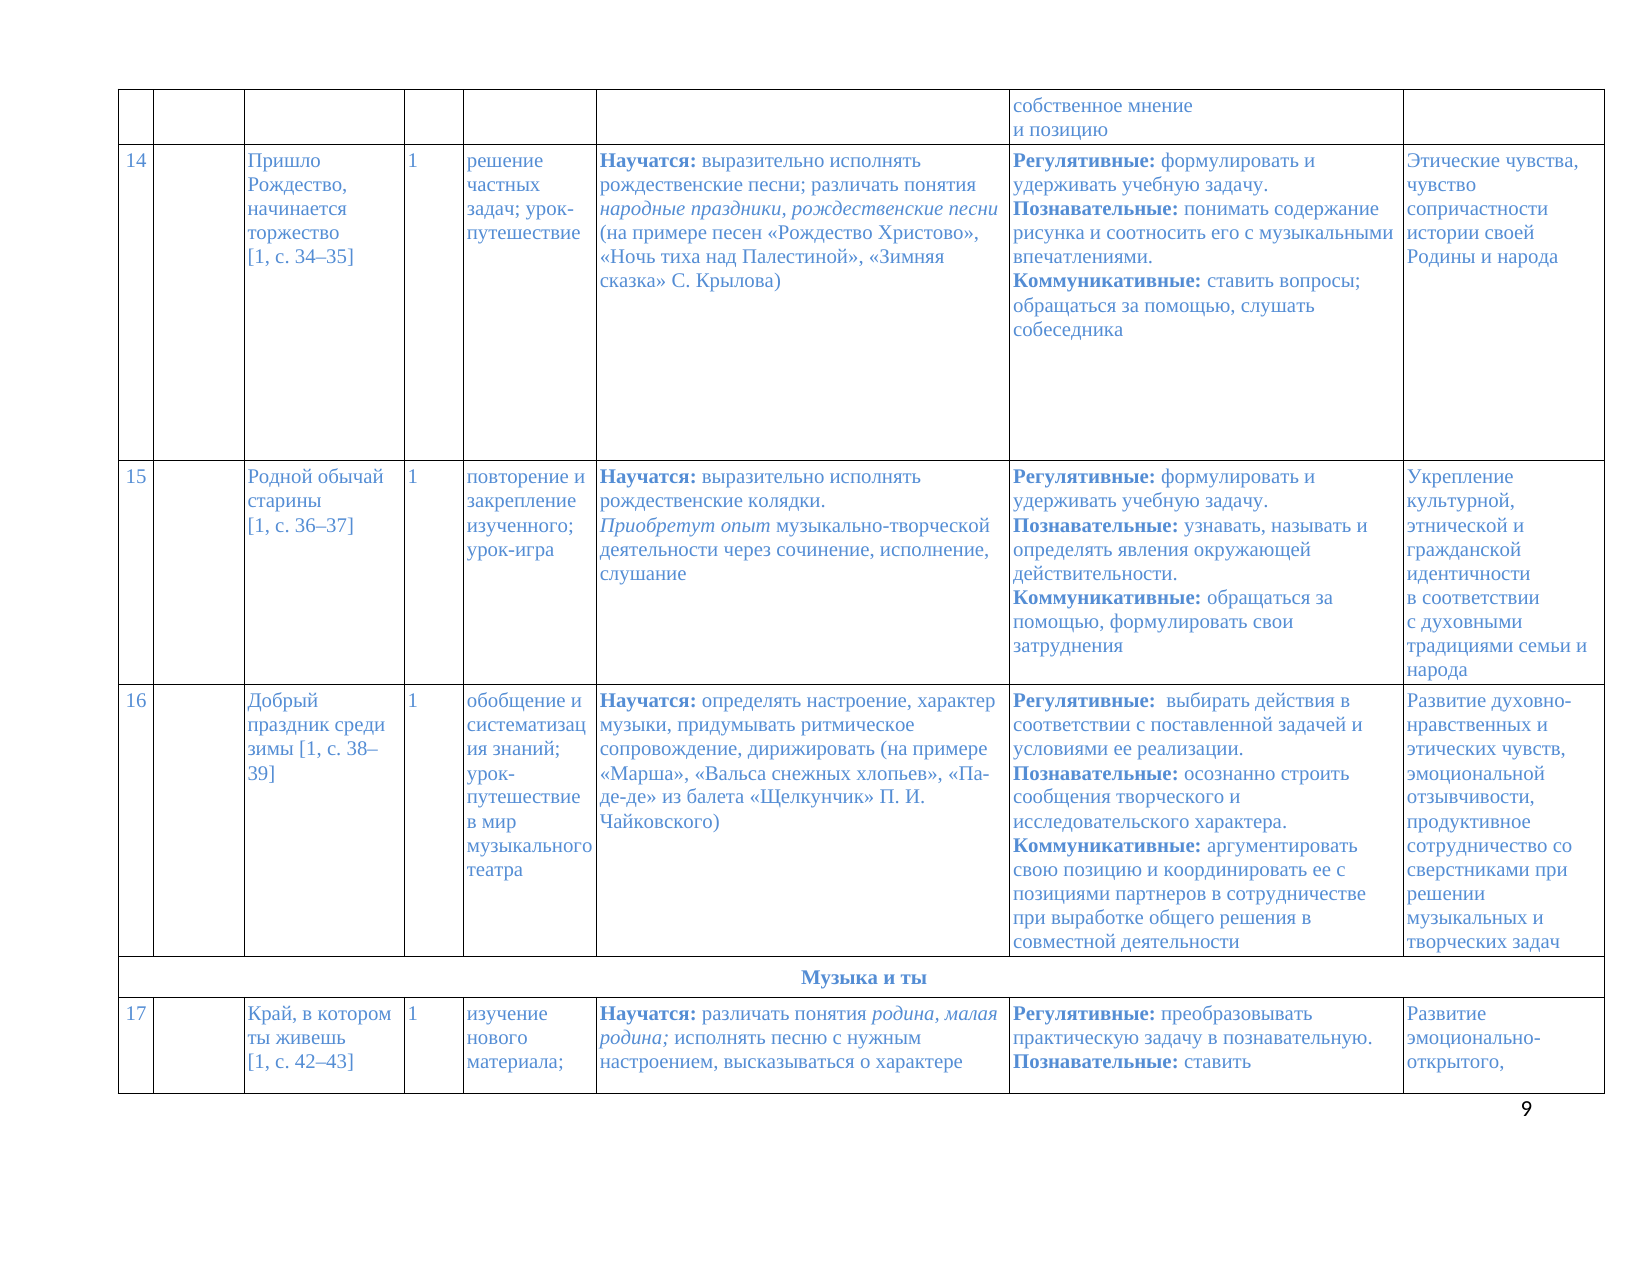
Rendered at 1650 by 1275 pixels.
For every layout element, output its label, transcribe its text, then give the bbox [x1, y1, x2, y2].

table_cell Регулятивные: выбирать действия в соответствии с поставленной задачей и условиями ее реализации. Познавательные: осознанно строить сообщения творческого и исследовательского характера. Коммуникативные: аргументировать свою позицию и координировать ее с позициями партнеров в сотрудничестве при выработке общего решения в совместной деятельности [1010, 685, 1403, 956]
table_cell решение частных задач; урок-путешествие [464, 145, 596, 460]
table_cell Укрепление культурной, этнической и гражданской идентичности в соответствии с духовными традициями семьи и народа [1404, 461, 1604, 684]
table_cell 1 [405, 145, 463, 460]
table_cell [1404, 998, 1604, 1093]
table_cell [154, 145, 244, 460]
table_cell Пришло Рождество, начинается торжество [1, с. 34–35] [245, 145, 404, 460]
table_cell 15 [119, 461, 153, 684]
table_cell 17 [119, 998, 153, 1093]
table_cell Родной обычай старины [1, с. 36–37] [245, 461, 404, 684]
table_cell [245, 90, 404, 144]
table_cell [1010, 90, 1403, 144]
table_cell [154, 90, 244, 144]
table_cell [1010, 998, 1403, 1093]
table_cell 1 [405, 998, 463, 1093]
table_cell [154, 998, 244, 1093]
table_cell Развитие духовно-нравственных и этических чувств, эмоциональной отзывчивости, продуктивное сотрудничество со сверстниками при решении музыкальных и творческих задач [1404, 685, 1604, 956]
table_cell обобщение и систематизация знаний; урок-путешествие в мир музыкального театра [464, 685, 596, 956]
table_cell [464, 90, 596, 144]
table_cell 1 [405, 461, 463, 684]
table_cell 16 [119, 685, 153, 956]
table_cell Научатся: выразительно исполнять рождественские колядки. Приобретут опыт музыкально-творческой деятельности через сочинение, исполнение, слушание [597, 461, 1009, 684]
table_cell [154, 461, 244, 684]
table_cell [597, 90, 1009, 144]
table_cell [597, 998, 1009, 1093]
table_cell повторение и закрепление изученного; урок-игра [464, 461, 596, 684]
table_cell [464, 998, 596, 1093]
table_cell Регулятивные: формулировать и удерживать учебную задачу. Познавательные: понимать содержание рисунка и соотносить его с музыкальными впечатлениями. Коммуникативные: ставить вопросы; обращаться за помощью, слушать собеседника [1010, 145, 1403, 460]
table_cell Регулятивные: формулировать и удерживать учебную задачу. Познавательные: узнавать, называть и определять явления окружающей действительности. Коммуникативные: обращаться за помощью, формулировать свои затруднения [1010, 461, 1403, 684]
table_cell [1404, 90, 1604, 144]
table_cell Научатся: определять настроение, характер музыки, придумывать ритмическое сопровождение, дирижировать (на примере «Марша», «Вальса снежных хлопьев», «Па-де-де» из балета «Щелкунчик» П. И. Чайковского) [597, 685, 1009, 956]
table_cell 1 [405, 90, 463, 144]
table_cell 14 [119, 145, 153, 460]
table_cell Музыка и ты [119, 957, 1604, 997]
table_cell Научатся: выразительно исполнять рождественские песни; различать понятия народные праздники, рождественские песни (на примере песен «Рождество Христово», «Ночь тиха над Палестиной», «Зимняя сказка» С. Крылова) [597, 145, 1009, 460]
table_cell Добрый праздник среди зимы [1, с. 38– 39] [245, 685, 404, 956]
table_cell 13 [119, 90, 153, 144]
table_cell Этические чувства, чувство сопричастности истории своей Родины и народа [1404, 145, 1604, 460]
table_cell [245, 998, 404, 1093]
table_cell [154, 685, 244, 956]
table_cell 1 [405, 685, 463, 956]
